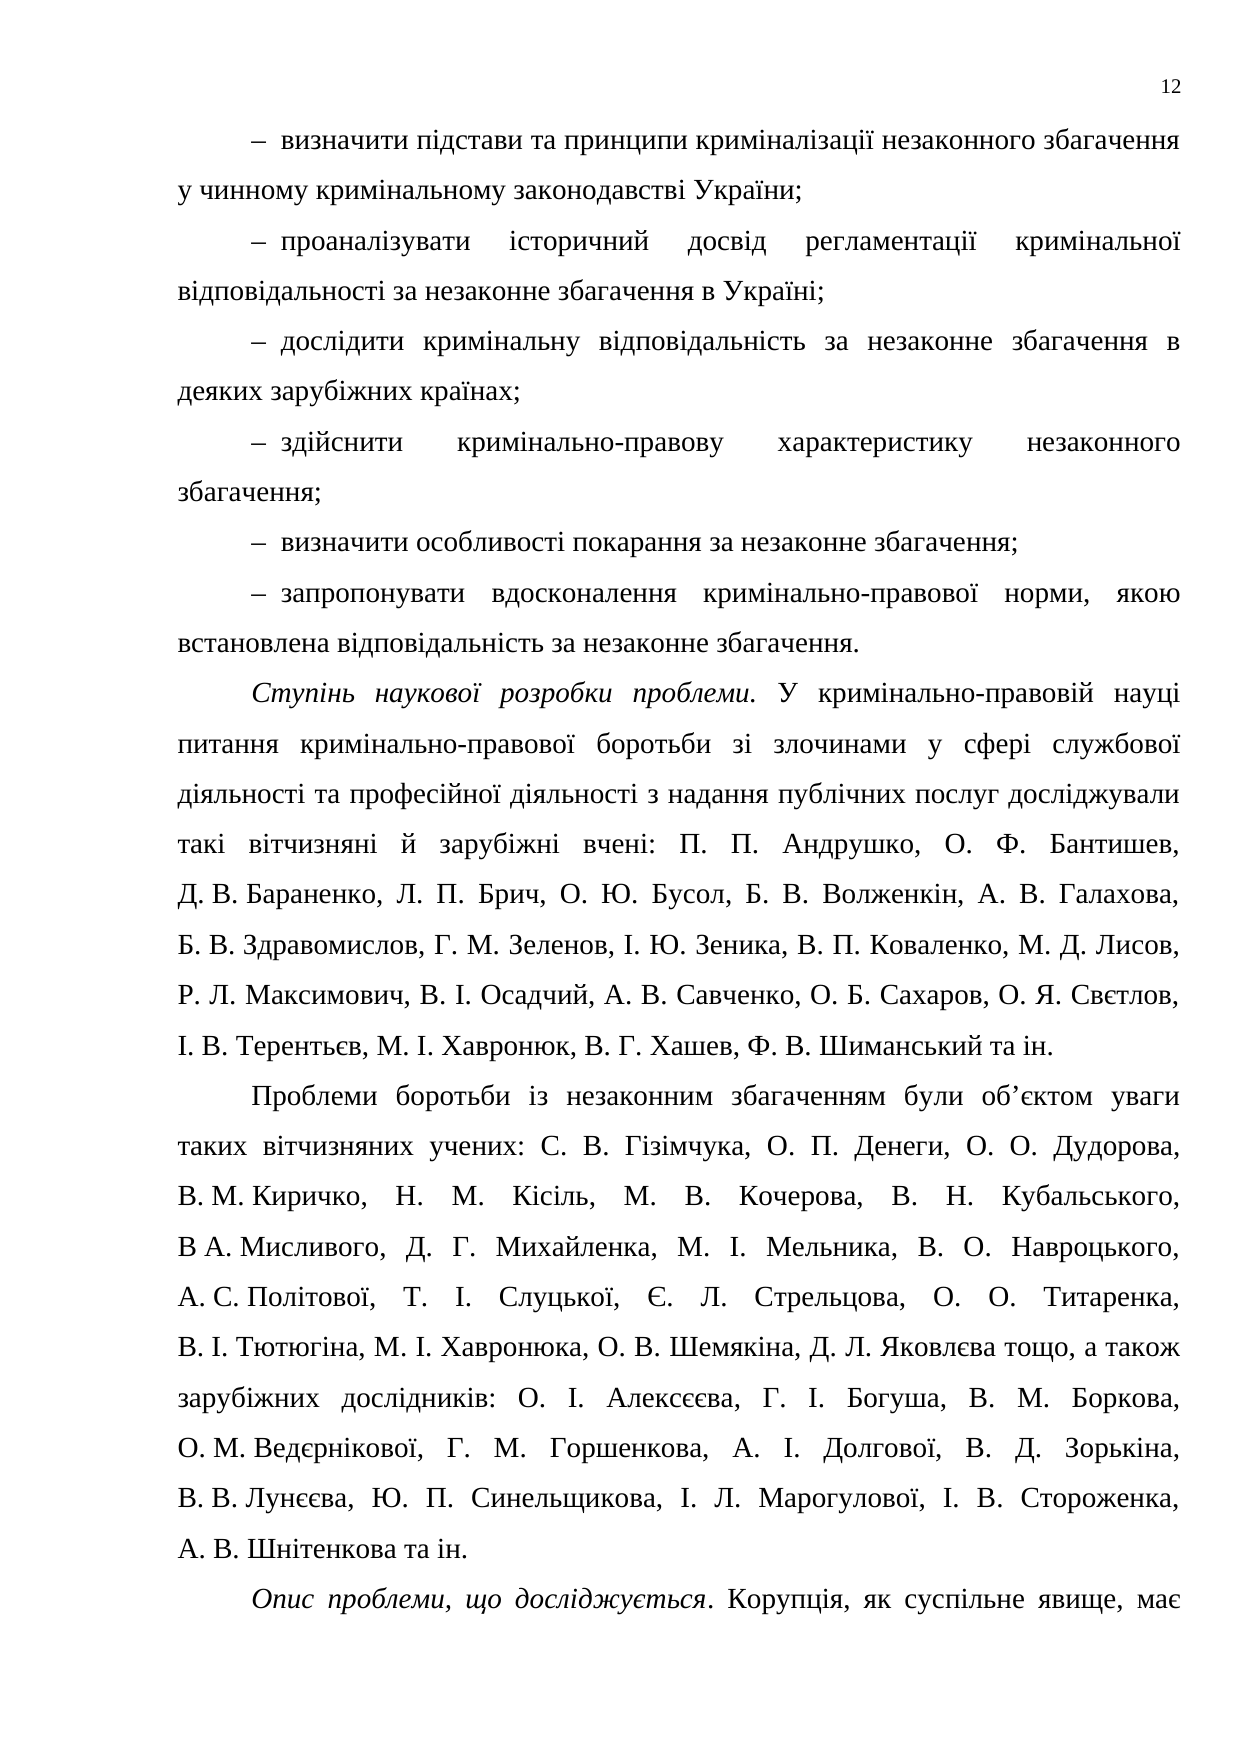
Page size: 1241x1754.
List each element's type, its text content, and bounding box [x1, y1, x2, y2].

list визначити підстави та принципи криміналізації незаконного збагачення у чинному кримінальному законодавстві України; [177, 122, 1181, 206]
list дослідити кримінальну відповідальність за незаконне збагачення в деяких зарубіжних країнах; [177, 323, 1181, 407]
list запропонувати вдосконалення кримінально-правової норми, якою встановлена відповідальність за незаконне збагачення. [177, 575, 1181, 659]
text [177, 1581, 1181, 1614]
list визначити особливості покарання за незаконне збагачення; [177, 524, 1181, 558]
text Ступінь наукової розробки проблеми. У кримінально-правовій науці питання кримінально-правової боротьби зі злочинами у сфері службової діяльності та професійної діяльності з надання публічних послуг досліджували такі вітчизняні й зарубіжні вчені: П. П. Андрушко, О. Ф. Бантишев, Д. В. Бараненко, Л. П. Брич, О. Ю. Бусол, Б. В. Волженкін, А. В. Галахова, Б. В. Здравомислов, Г. М. Зеленов, І. Ю. Зеника, В. П. Коваленко, М. Д. Лисов, Р. Л. Максимович, В. І. Осадчий, А. В. Савченко, О. Б. Сахаров, О. Я. Свєтлов, І. В. Терентьєв, М. І. Хавронюк, В. Г. Хашев, Ф. В. Шиманський та ін. [177, 675, 1181, 1061]
text Проблеми боротьби із незаконним збагаченням були об’єктом уваги таких вітчизняних учених: С. В. Гізімчука, О. П. Денеги, О. О. Дудорова, В. М. Киричко, Н. М. Кісіль, М. В. Кочерова, В. Н. Кубальського, В А. Мисливого, Д. Г. Михайленка, М. І. Мельника, В. О. Навроцького, А. С. Політової, Т. І. Слуцької, Є. Л. Стрельцова, О. О. Титаренка, В. І. Тютюгіна, М. І. Хавронюка, О. В. Шемякіна, Д. Л. Яковлєва тощо, а також зарубіжних дослідників: О. І. Алексєєва, Г. І. Богуша, В. М. Боркова, О. М. Ведєрнікової, Г. М. Горшенкова, А. І. Долгової, В. Д. Зорькіна, В. В. Лунєєва, Ю. П. Синельщикова, І. Л. Марогулової, І. В. Стороженка, А. В. Шнітенкова та ін. [177, 1078, 1181, 1564]
list здійснити кримінально-правову характеристику незаконного збагачення; [177, 424, 1181, 508]
list проаналізувати історичний досвід регламентації кримінальної відповідальності за незаконне збагачення в Україні; [177, 223, 1181, 306]
